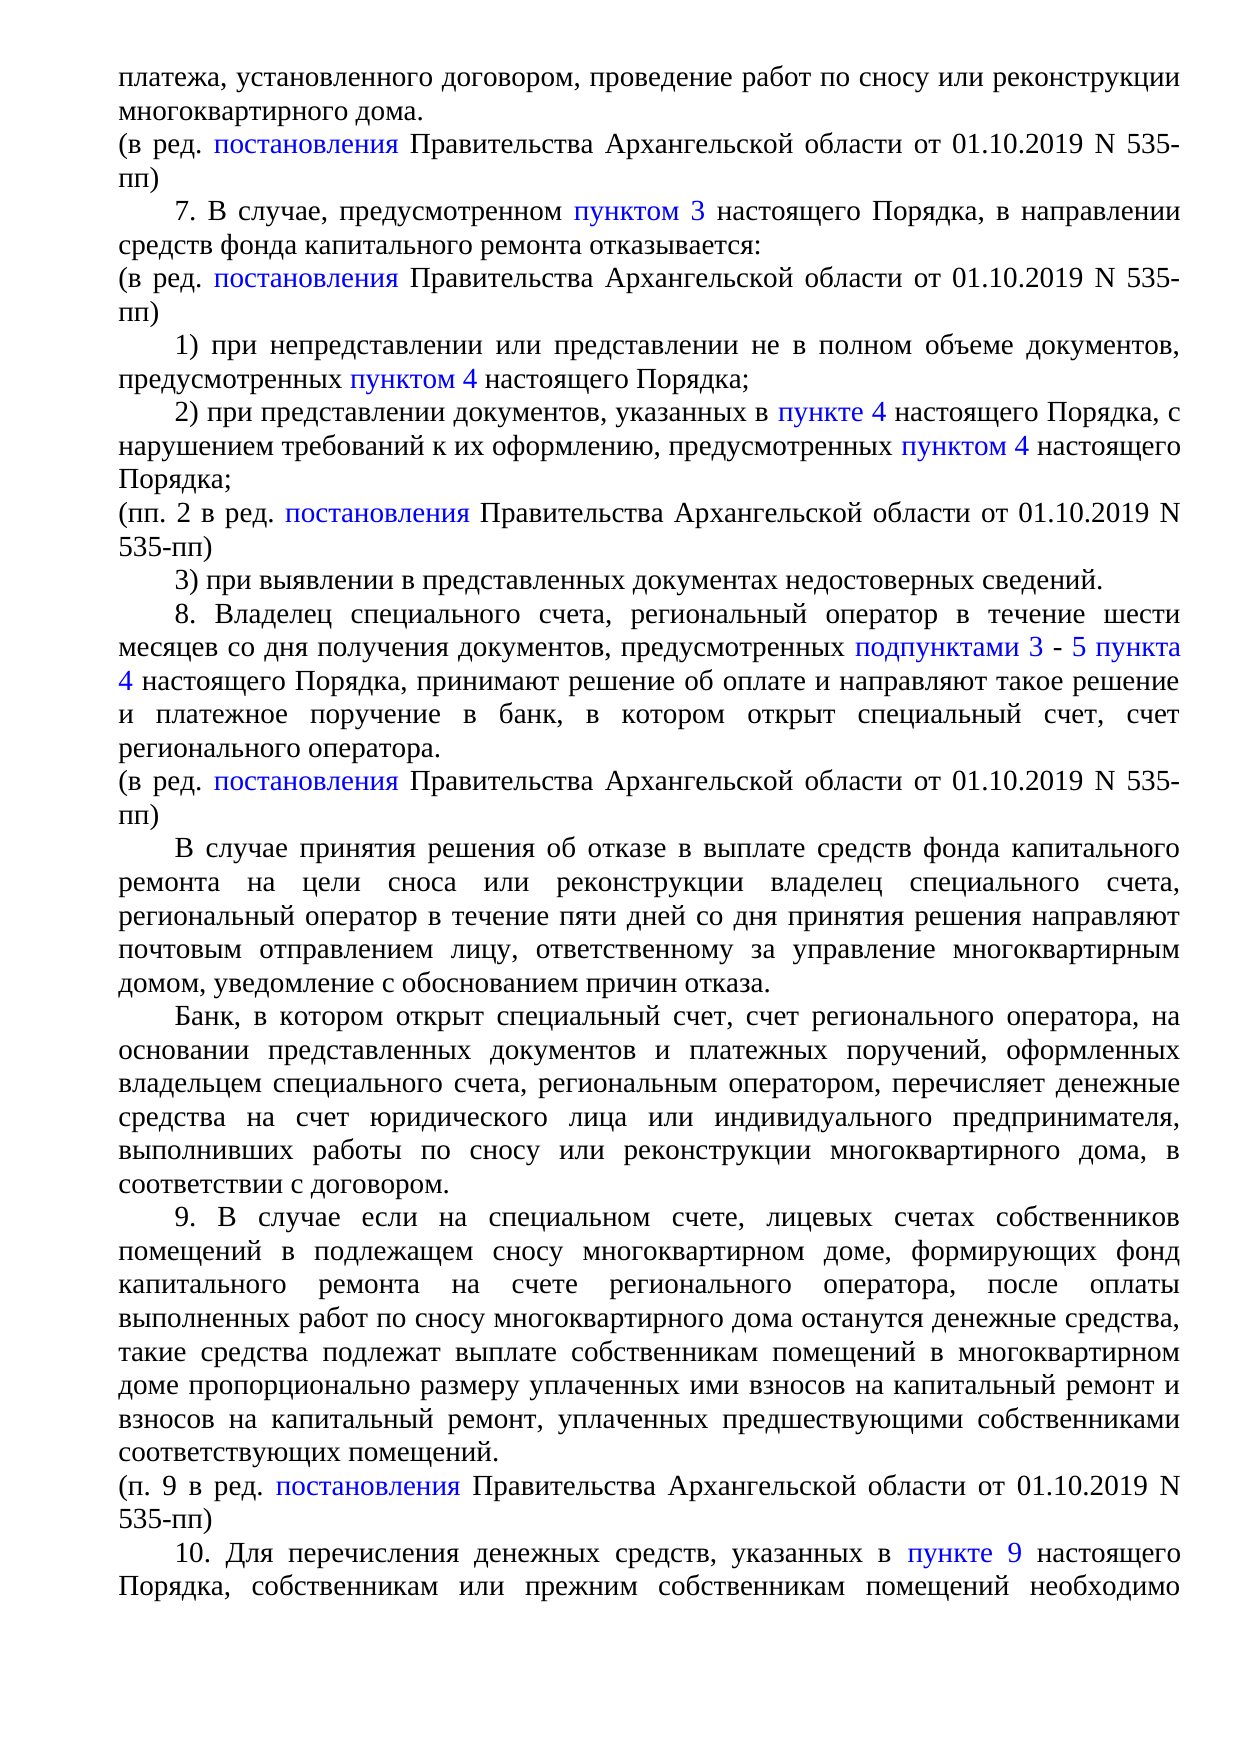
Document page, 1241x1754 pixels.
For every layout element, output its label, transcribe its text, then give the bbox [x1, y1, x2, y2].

text (в ред. постановления Правительства Архангельской области от 01.10.2019 N 535-пп) [118, 126, 1181, 193]
text Банк, в котором открыт специальный счет, счет регионального оператора, на основании представленных документов и платежных поручений, оформленных владельцем специального счета, региональным оператором, перечисляет денежные средства на счет юридического лица или индивидуального предпринимателя, выполнивших работы по сносу или реконструкции многоквартирного дома, в соответствии с договором. [118, 998, 1181, 1199]
text (в ред. постановления Правительства Архангельской области от 01.10.2019 N 535-пп) [118, 260, 1181, 327]
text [118, 1535, 1181, 1602]
text 7. В случае, предусмотренном пунктом 3 настоящего Порядка, в направлении средств фонда капитального ремонта отказывается: [118, 193, 1181, 260]
text 1) при непредставлении или представлении не в полном объеме документов, предусмотренных пунктом 4 настоящего Порядка; [118, 327, 1181, 394]
text 3) при выявлении в представленных документах недостоверных сведений. [118, 562, 1181, 596]
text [118, 59, 1181, 126]
text (п. 9 в ред. постановления Правительства Архангельской области от 01.10.2019 N 535-пп) [118, 1468, 1181, 1535]
text (пп. 2 в ред. постановления Правительства Архангельской области от 01.10.2019 N 535-пп) [118, 495, 1181, 562]
text В случае принятия решения об отказе в выплате средств фонда капитального ремонта на цели сноса или реконструкции владелец специального счета, региональный оператор в течение пяти дней со дня принятия решения направляют почтовым отправлением лицу, ответственному за управление многоквартирным домом, уведомление с обоснованием причин отказа. [118, 831, 1181, 998]
text 2) при представлении документов, указанных в пункте 4 настоящего Порядка, с нарушением требований к их оформлению, предусмотренных пунктом 4 настоящего Порядка; [118, 394, 1181, 495]
text (в ред. постановления Правительства Архангельской области от 01.10.2019 N 535-пп) [118, 763, 1181, 831]
text 8. Владелец специального счета, региональный оператор в течение шести месяцев со дня получения документов, предусмотренных подпунктами 3 - 5 пункта 4 настоящего Порядка, принимают решение об оплате и направляют такое решение и платежное поручение в банк, в котором открыт специальный счет, счет регионального оператора. [118, 596, 1181, 763]
text 9. В случае если на специальном счете, лицевых счетах собственников помещений в подлежащем сносу многоквартирном доме, формирующих фонд капитального ремонта на счете регионального оператора, после оплаты выполненных работ по сносу многоквартирного дома останутся денежные средства, такие средства подлежат выплате собственникам помещений в многоквартирном доме пропорционально размеру уплаченных ими взносов на капитальный ремонт и взносов на капитальный ремонт, уплаченных предшествующими собственниками соответствующих помещений. [118, 1199, 1181, 1468]
